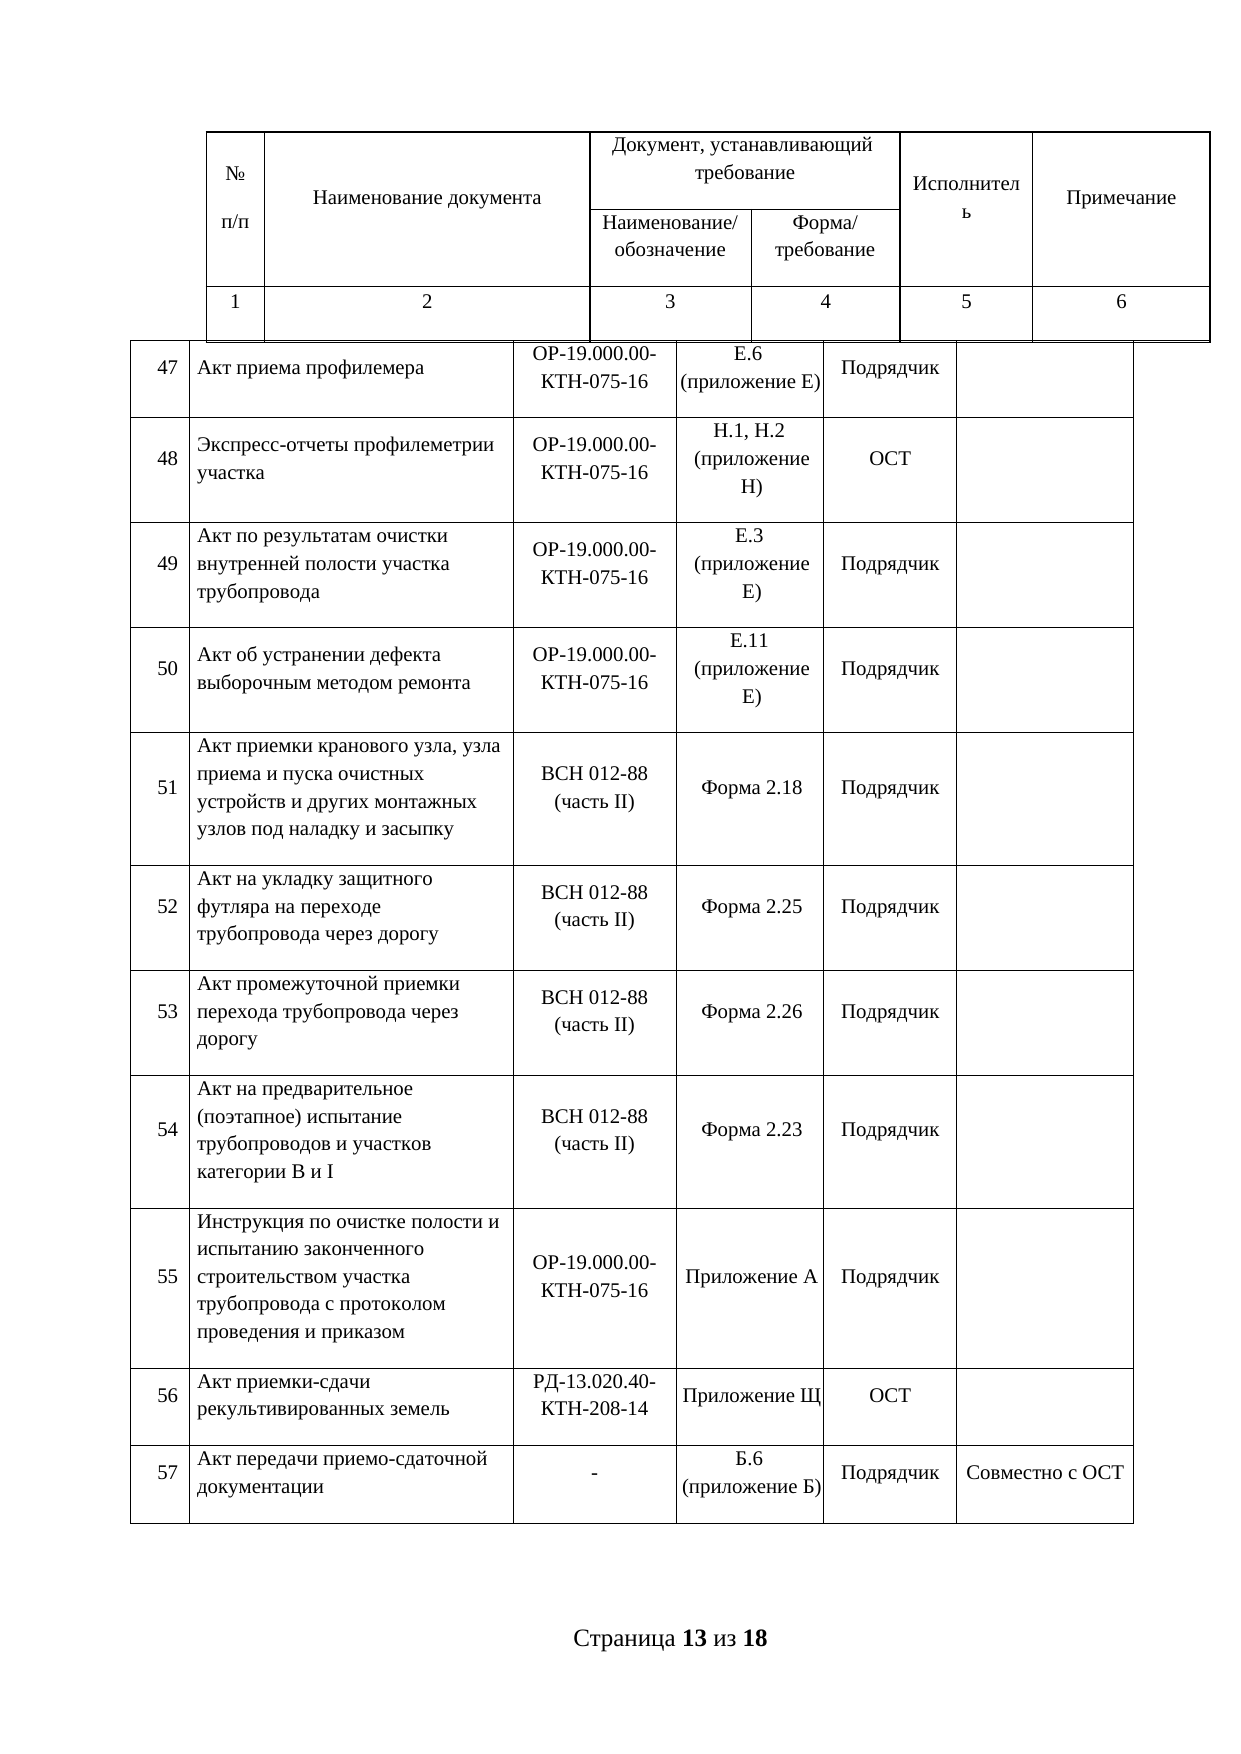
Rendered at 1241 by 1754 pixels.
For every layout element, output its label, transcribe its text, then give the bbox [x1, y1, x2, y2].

table_cell Акт приемки кранового узла, узла приема и пуска очистных устройств и других монтажных узлов под наладку и засыпку [190, 733, 513, 865]
table_cell 49 [131, 523, 189, 627]
table_cell Приложение А [677, 1209, 823, 1368]
table_cell Подрядчик [824, 1209, 956, 1368]
table_cell Акт на укладку защитного футляра на переходе трубопровода через дорогу [190, 866, 513, 970]
table_cell Приложение Щ [677, 1369, 823, 1445]
table_cell Акт приемки-сдачи рекультивированных земель [190, 1369, 513, 1445]
table_cell Акт промежуточной приемки перехода трубопровода через дорогу [190, 971, 513, 1075]
table_cell Совместно с ОСТ [957, 1446, 1133, 1522]
table_cell [957, 418, 1133, 522]
table_cell 53 [131, 971, 189, 1075]
table_cell [957, 343, 1133, 417]
table_cell Форма 2.26 [677, 971, 823, 1075]
table_cell [957, 1209, 1133, 1368]
table_cell Е.6 (приложение Е) [677, 343, 823, 417]
table_cell Подрядчик [824, 523, 956, 627]
table_cell ВСН 012-88 (часть II) [514, 1076, 676, 1207]
table_cell Е.3 (приложение Е) [677, 523, 823, 627]
table_cell 50 [131, 628, 189, 732]
table_cell 6 [1033, 287, 1209, 340]
table_cell Акт передачи приемо-сдаточной документации [190, 1446, 513, 1522]
table_cell Подрядчик [824, 1446, 956, 1522]
table_cell Е.11 (приложение Е) [677, 628, 823, 732]
table_cell 56 [131, 1369, 189, 1445]
table_cell Подрядчик [824, 971, 956, 1075]
table_cell 57 [131, 1446, 189, 1522]
table_cell ОР-19.000.00-КТН-075-16 [514, 523, 676, 627]
table_cell Акт об устранении дефекта выборочным методом ремонта [190, 628, 513, 732]
table_cell ОР-19.000.00-КТН-075-16 [514, 628, 676, 732]
table_cell Форма/ требование [752, 210, 899, 286]
table_cell [957, 733, 1133, 865]
table_cell 47 [131, 341, 189, 417]
table_cell Форма 2.25 [677, 866, 823, 970]
table_cell ОР-19.000.00-КТН-075-16 [514, 343, 676, 417]
table_cell Акт приема профилемера [190, 341, 513, 417]
table_header Примечание [1033, 133, 1209, 286]
table_cell Акт на предварительное (поэтапное) испытание трубопроводов и участков категории В и I [190, 1076, 513, 1207]
table_cell Подрядчик [824, 866, 956, 970]
table_cell [957, 523, 1133, 627]
table_cell 4 [752, 287, 899, 340]
table_cell Подрядчик [824, 343, 956, 417]
table_cell 5 [901, 287, 1032, 340]
table_cell [957, 1076, 1133, 1207]
table_cell ВСН 012-88 (часть II) [514, 733, 676, 865]
table_cell 3 [591, 287, 751, 340]
table_cell 54 [131, 1076, 189, 1207]
table_cell [957, 971, 1133, 1075]
table_header № п/п [207, 133, 264, 286]
table_cell Б.6 (приложение Б) [677, 1446, 823, 1522]
table_cell 1 [207, 287, 264, 340]
table_cell Форма 2.18 [677, 733, 823, 865]
table_cell Подрядчик [824, 733, 956, 865]
table_cell ВСН 012-88 (часть II) [514, 866, 676, 970]
table_cell Экспресс-отчеты профилеметрии участка [190, 418, 513, 522]
table_header Документ, устанавливающий требование [591, 133, 899, 209]
table_cell [957, 1369, 1133, 1445]
table_cell ОР-19.000.00-КТН-075-16 [514, 1209, 676, 1368]
table_cell 48 [131, 418, 189, 522]
table_cell ВСН 012-88 (часть II) [514, 971, 676, 1075]
table_cell 52 [131, 866, 189, 970]
table_cell Подрядчик [824, 628, 956, 732]
table_header Исполнитель [901, 133, 1032, 286]
table_cell [957, 628, 1133, 732]
table_cell Н.1, Н.2 (приложение Н) [677, 418, 823, 522]
table_cell 51 [131, 733, 189, 865]
table_cell Наименование/ обозначение [591, 210, 751, 286]
table_cell Акт по результатам очистки внутренней полости участка трубопровода [190, 523, 513, 627]
table_cell - [514, 1446, 676, 1522]
table_cell [957, 866, 1133, 970]
table_cell Форма 2.23 [677, 1076, 823, 1207]
table_cell ОР-19.000.00-КТН-075-16 [514, 418, 676, 522]
table_header Наименование документа [265, 133, 589, 286]
table_cell ОСТ [824, 1369, 956, 1445]
table_cell Инструкция по очистке полости и испытанию законченного строительством участка трубопровода с протоколом проведения и приказом [190, 1209, 513, 1368]
table_cell ОСТ [824, 418, 956, 522]
table_cell Подрядчик [824, 1076, 956, 1207]
table_cell 55 [131, 1209, 189, 1368]
table_cell РД-13.020.40-КТН-208-14 [514, 1369, 676, 1445]
table_cell 2 [265, 287, 589, 340]
